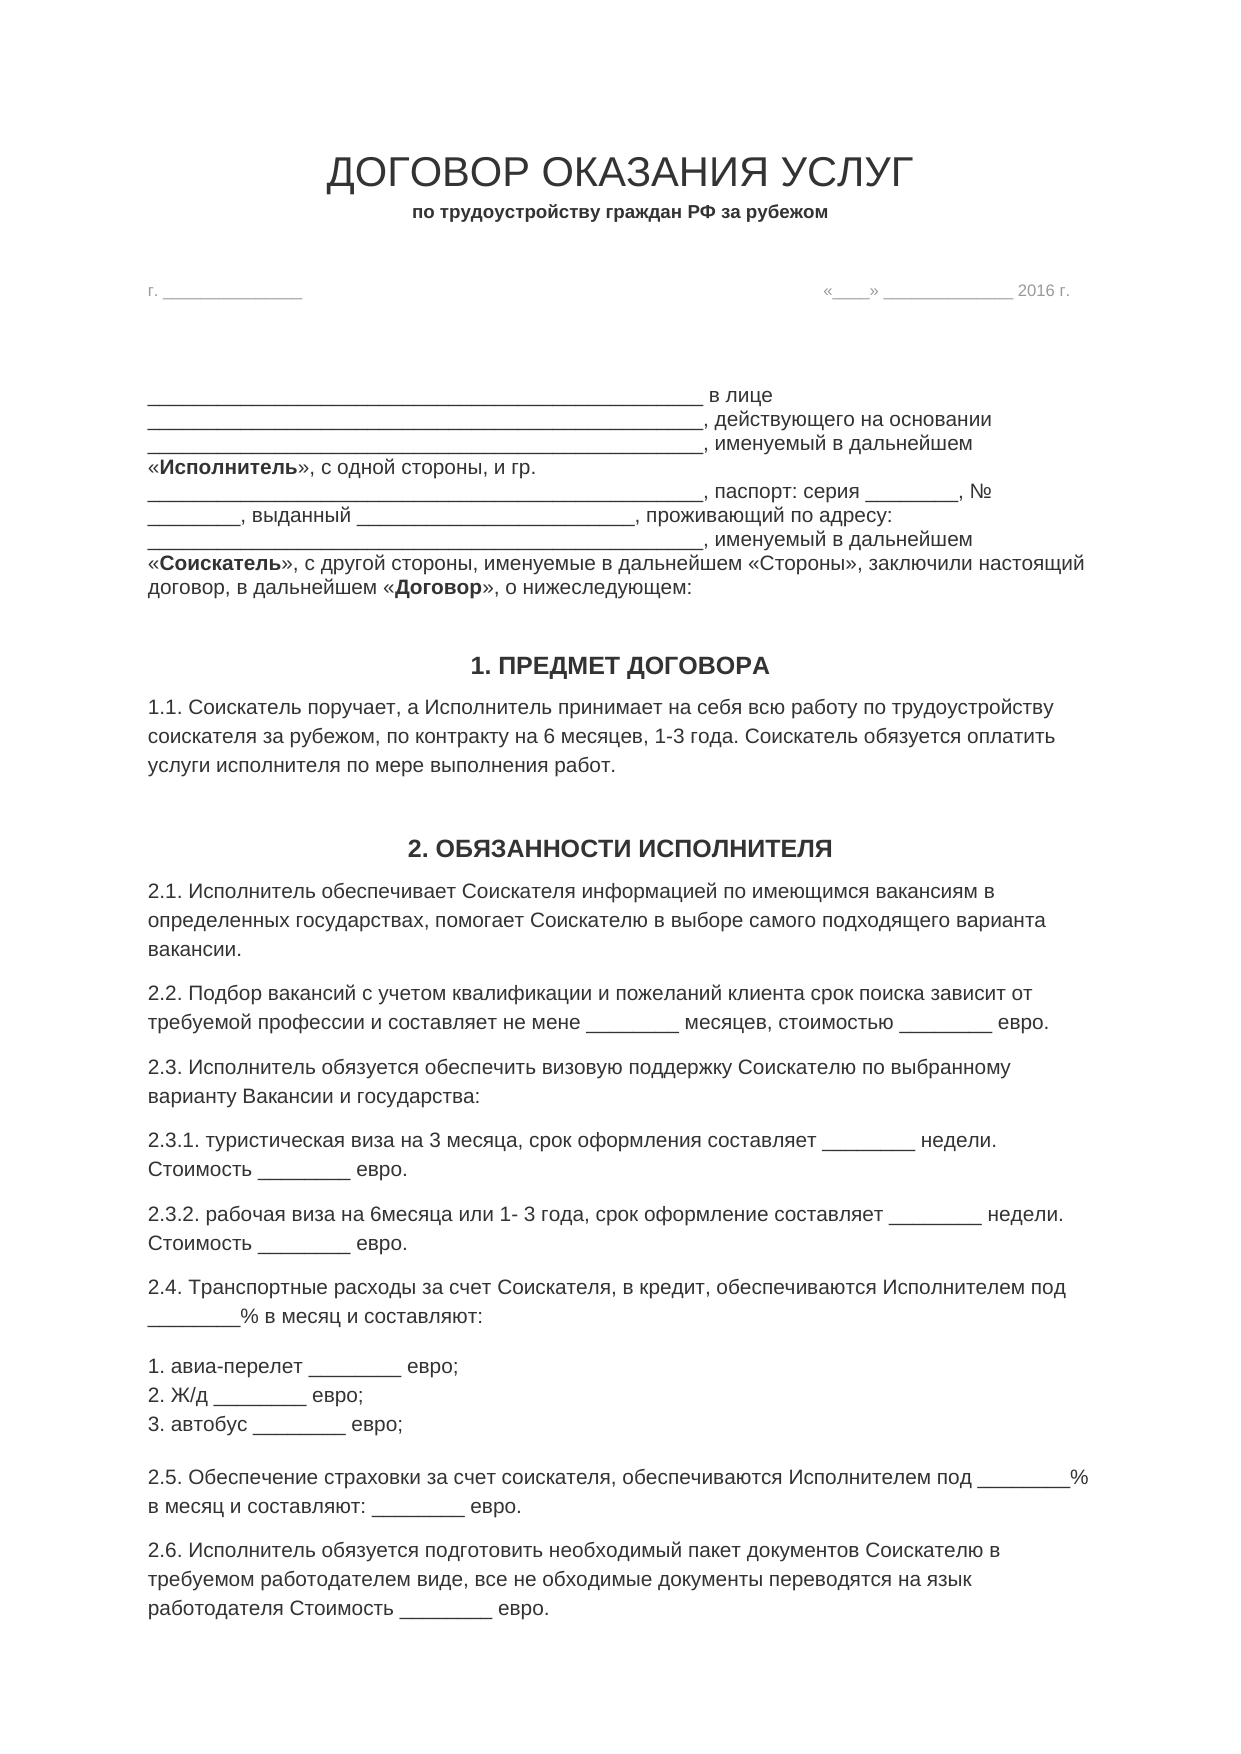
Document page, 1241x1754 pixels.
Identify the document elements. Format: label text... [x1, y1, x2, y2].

text 2.5. Обеспечение страховки за счет соискателя, обеспечиваются Исполнителем под ________% в месяц и составляют: ________ евро. [148, 1465, 1092, 1518]
text 2.4. Транспортные расходы за счет Соискателя, в кредит, обеспечиваются Исполнителем под ________% в месяц и составляют: [148, 1275, 1092, 1328]
text 3. автобус ________ евро; [148, 1412, 1092, 1436]
text ________________________________________________ в лице ________________________________________________, действующего на основании ________________________________________________, именуемый в дальнейшем «Исполнитель», с одной стороны, и гр. ________________________________________________, паспорт: серия ________, № ________, выданный ________________________, проживающий по адресу: ________________________________________________, именуемый в дальнейшем «Соискатель», с другой стороны, именуемые в дальнейшем «Стороны», заключили настоящий договор, в дальнейшем «Договор», о нижеследующем: [148, 383, 1092, 599]
text 2.6. Исполнитель обязуется подготовить необходимый пакет документов Соискателю в требуемом работодателем виде, все не обходимые документы переводятся на язык работодателя Стоимость ________ евро. [148, 1538, 1092, 1620]
text 2.3.2. рабочая виза на 6месяца или 1- 3 года, срок оформление составляет ________ недели. Стоимость ________ евро. [148, 1202, 1092, 1254]
text 2. ОБЯЗАННОСТИ ИСПОЛНИТЕЛЯ [148, 834, 1092, 863]
table_header г. _______________ [137, 281, 608, 309]
text ДОГОВОР ОКАЗАНИЯ УСЛУГ [148, 148, 1092, 196]
table_header «____» ______________ 2016 г. [610, 281, 1080, 309]
text 2.3.1. туристическая виза на 3 месяца, срок оформления составляет ________ недели. Стоимость ________ евро. [148, 1128, 1092, 1181]
text 2.3. Исполнитель обязуется обеспечить визовую поддержку Соискателю по выбранному варианту Вакансии и государства: [148, 1054, 1092, 1107]
text 1. авиа-перелет ________ евро; [148, 1354, 1092, 1378]
text 1.1. Соискатель поручает, а Исполнитель принимает на себя всю работу по трудоустройству соискателя за рубежом, по контракту на 6 месяцев, 1-3 года. Соискатель обязуется оплатить услуги исполнителя по мере выполнения работ. [148, 695, 1092, 777]
text 2. Ж/д ________ евро; [148, 1383, 1092, 1407]
text 1. ПРЕДМЕТ ДОГОВОРА [148, 651, 1092, 679]
text по трудоустройству граждан РФ за рубежом [148, 201, 1092, 222]
text 2.2. Подбор вакансий с учетом квалификации и пожеланий клиента срок поиска зависит от требуемой профессии и составляет не мене ________ месяцев, стоимостью ________ евро. [148, 981, 1092, 1034]
text 2.1. Исполнитель обеспечивает Соискателя информацией по имеющимся вакансиям в определенных государствах, помогает Соискателю в выборе самого подходящего варианта вакансии. [148, 878, 1092, 960]
